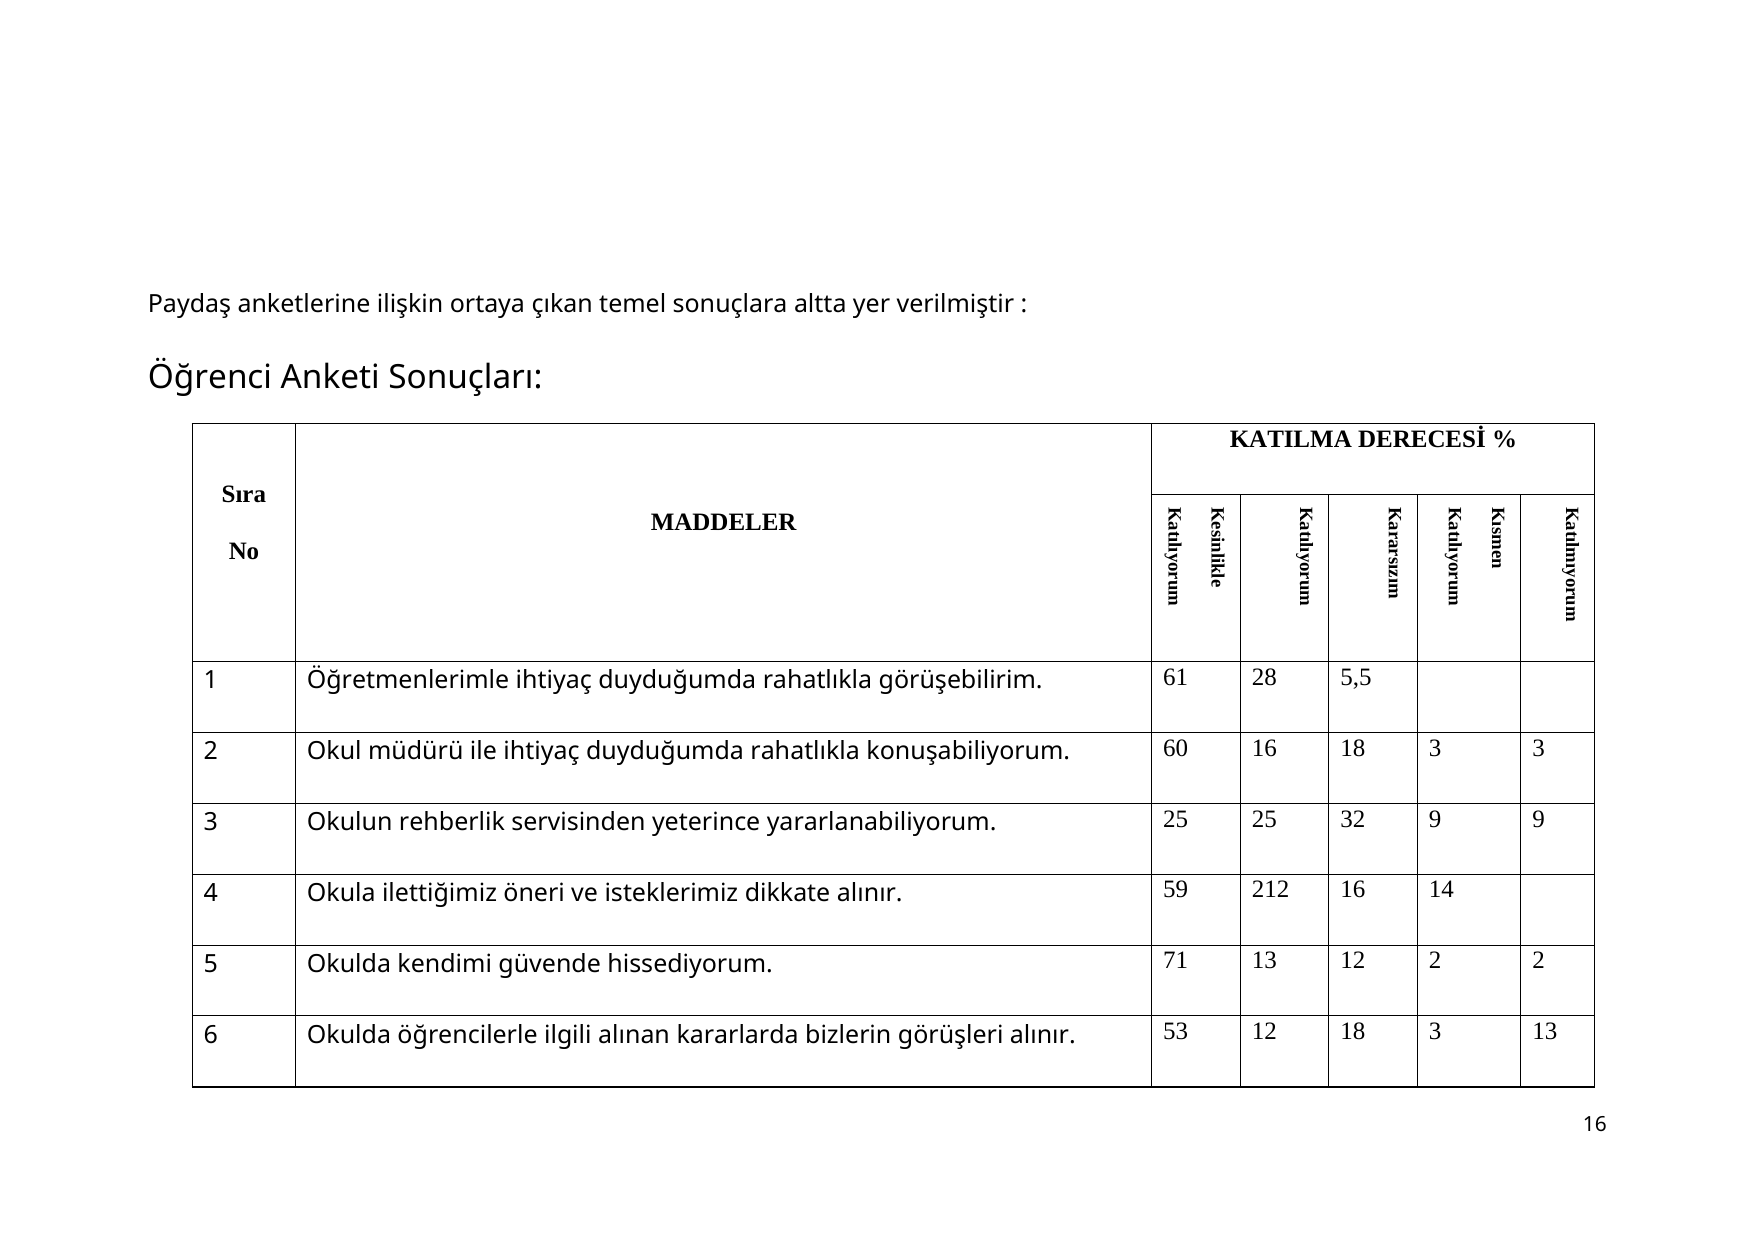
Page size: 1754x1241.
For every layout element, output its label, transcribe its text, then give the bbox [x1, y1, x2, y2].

table_cell 2 [1418, 946, 1520, 1015]
table_cell 18 [1329, 1016, 1417, 1086]
text Paydaş anketlerine ilişkin ortaya çıkan temel sonuçlara altta yer verilmiştir : [148, 285, 1606, 319]
table_cell 16 [1241, 733, 1328, 803]
table_cell Okulda öğrencilerle ilgili alınan kararlarda bizlerin görüşleri alınır. [296, 1016, 1151, 1086]
table_cell 59 [1152, 875, 1240, 944]
table_cell Katılıyorum [1241, 495, 1328, 661]
table_cell 32 [1329, 804, 1417, 873]
table_cell 5 [193, 946, 295, 1015]
table_cell 12 [1329, 946, 1417, 1015]
table_cell 212 [1241, 875, 1328, 944]
table_cell 53 [1152, 1016, 1240, 1086]
table_cell Kısmen Katılıyorum [1418, 495, 1520, 661]
table_cell 61 [1152, 662, 1240, 732]
table_cell Okula ilettiğimiz öneri ve isteklerimiz dikkate alınır. [296, 875, 1151, 944]
table_cell 25 [1241, 804, 1328, 873]
table_cell 18 [1329, 733, 1417, 803]
table_cell Okulun rehberlik servisinden yeterince yararlanabiliyorum. [296, 804, 1151, 873]
table_cell 14 [1418, 875, 1520, 944]
table_cell 3 [1521, 733, 1594, 803]
table_cell Kesinlikle Katılıyorum [1152, 495, 1240, 661]
table_cell 12 [1241, 1016, 1328, 1086]
table_cell Kararsızım [1329, 495, 1417, 661]
table_header KATILMA DERECESİ % [1152, 424, 1594, 494]
table_cell Katılmıyorum [1521, 495, 1594, 661]
table_cell [1418, 662, 1520, 732]
table_cell Okulda kendimi güvende hissediyorum. [296, 946, 1151, 1015]
subtitle Öğrenci Anketi Sonuçları: [148, 353, 1606, 398]
table_cell Okul müdürü ile ihtiyaç duyduğumda rahatlıkla konuşabiliyorum. [296, 733, 1151, 803]
table_cell 3 [193, 804, 295, 873]
table_cell 4 [193, 875, 295, 944]
table_header Sıra No [193, 424, 295, 661]
table_cell 2 [1521, 946, 1594, 1015]
table_cell 2 [193, 733, 295, 803]
table_cell [1521, 875, 1594, 944]
table_cell 16 [1329, 875, 1417, 944]
table_cell 28 [1241, 662, 1328, 732]
table_cell 3 [1418, 733, 1520, 803]
table_cell 3 [1418, 1016, 1520, 1086]
table_cell 13 [1241, 946, 1328, 1015]
table_cell 71 [1152, 946, 1240, 1015]
table_header MADDELER [296, 424, 1151, 661]
table_cell 9 [1521, 804, 1594, 873]
table_cell 9 [1418, 804, 1520, 873]
table_cell 60 [1152, 733, 1240, 803]
table_cell Öğretmenlerimle ihtiyaç duyduğumda rahatlıkla görüşebilirim. [296, 662, 1151, 732]
table_cell 1 [193, 662, 295, 732]
table_cell 25 [1152, 804, 1240, 873]
table_cell [1521, 662, 1594, 732]
table_cell 6 [193, 1016, 295, 1086]
table_cell 13 [1521, 1016, 1594, 1086]
table_cell 5,5 [1329, 662, 1417, 732]
